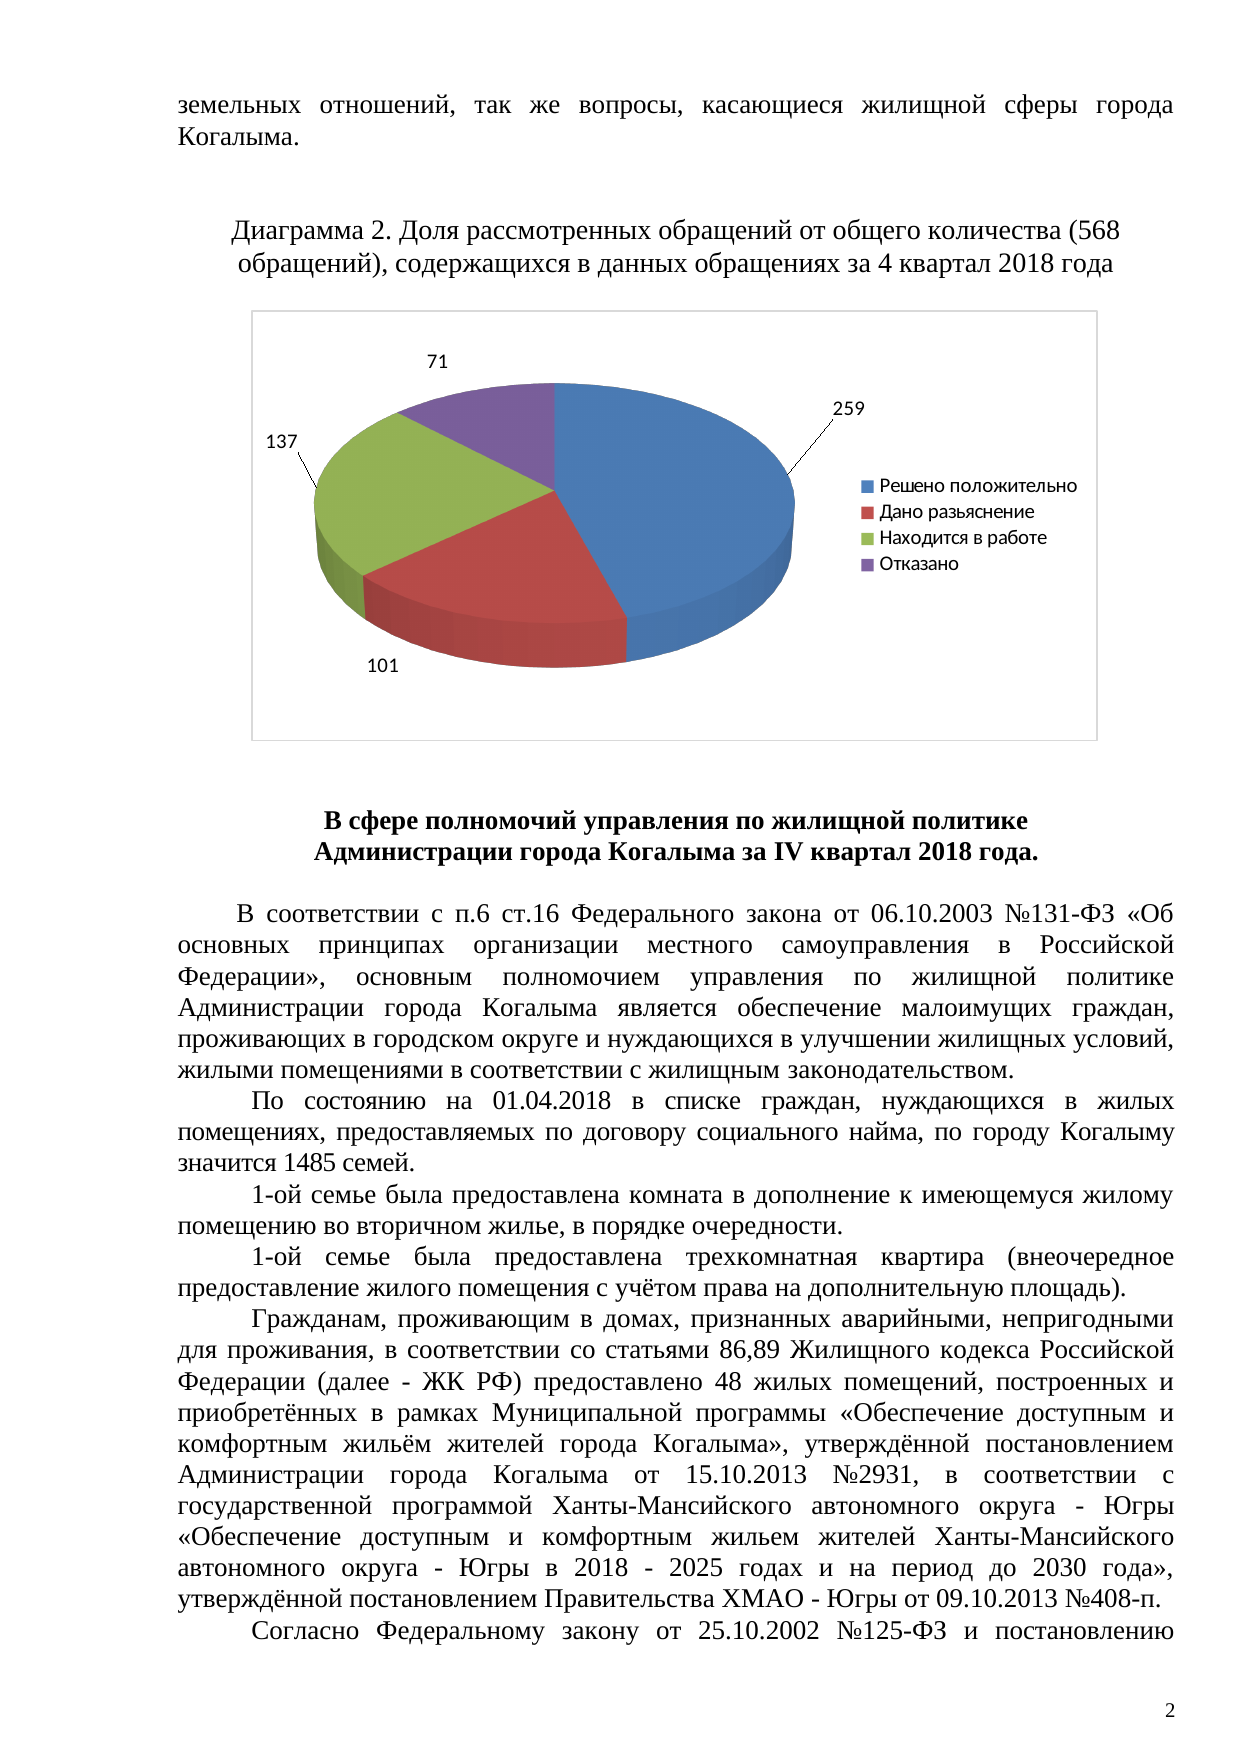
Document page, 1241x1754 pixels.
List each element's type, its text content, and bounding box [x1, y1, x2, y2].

text 1-ой семье была предоставлена трехкомнатная квартира (внеочередное предоставление жилого помещения с учётом права на дополнительную площадь). [177, 1240, 1175, 1302]
text В сфере полномочий управления по жилищной политике [177, 804, 1175, 835]
text В соответствии с п.6 ст.16 Федерального закона от 06.10.2003 №131-ФЗ «Об основных принципах организации местного самоуправления в Российской Федерации», основным полномочием управления по жилищной политике Администрации города Когалыма является обеспечение малоимущих граждан, проживающих в городском округе и нуждающихся в улучшении жилищных условий, жилыми помещениями в соответствии с жилищным законодательством. [177, 897, 1175, 1084]
text Диаграмма 2. Доля рассмотренных обращений от общего количества (568 обращений), содержащихся в данных обращениях за 4 квартал 2018 года [177, 213, 1175, 278]
text По состоянию на 01.04.2018 в списке граждан, нуждающихся в жилых помещениях, предоставляемых по договору социального найма, по городу Когалыму значится 1485 семей. [177, 1084, 1175, 1178]
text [177, 89, 1175, 151]
text Администрации города Когалыма за IV квартал 2018 года. [177, 835, 1175, 866]
text 1-ой семье была предоставлена комната в дополнение к имеющемуся жилому помещению во вторичном жилье, в порядке очередности. [177, 1178, 1175, 1240]
text Гражданам, проживающим в домах, признанных аварийными, непригодными для проживания, в соответствии со статьями 86,89 Жилищного кодекса Российской Федерации (далее - ЖК РФ) предоставлено 48 жилых помещений, построенных и приобретённых в рамках Муниципальной программы «Обеспечение доступным и комфортным жильём жителей города Когалыма», утверждённой постановлением Администрации города Когалыма от 15.10.2013 №2931, в соответствии с государственной программой Ханты-Мансийского автономного округа - Югры «Обеспечение доступным и комфортным жильем жителей Ханты-Мансийского автономного округа - Югры в 2018 - 2025 годах и на период до 2030 года», утверждённой постановлением Правительства ХМАО - Югры от 09.10.2013 №408-п. [177, 1302, 1175, 1614]
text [177, 1614, 1175, 1645]
